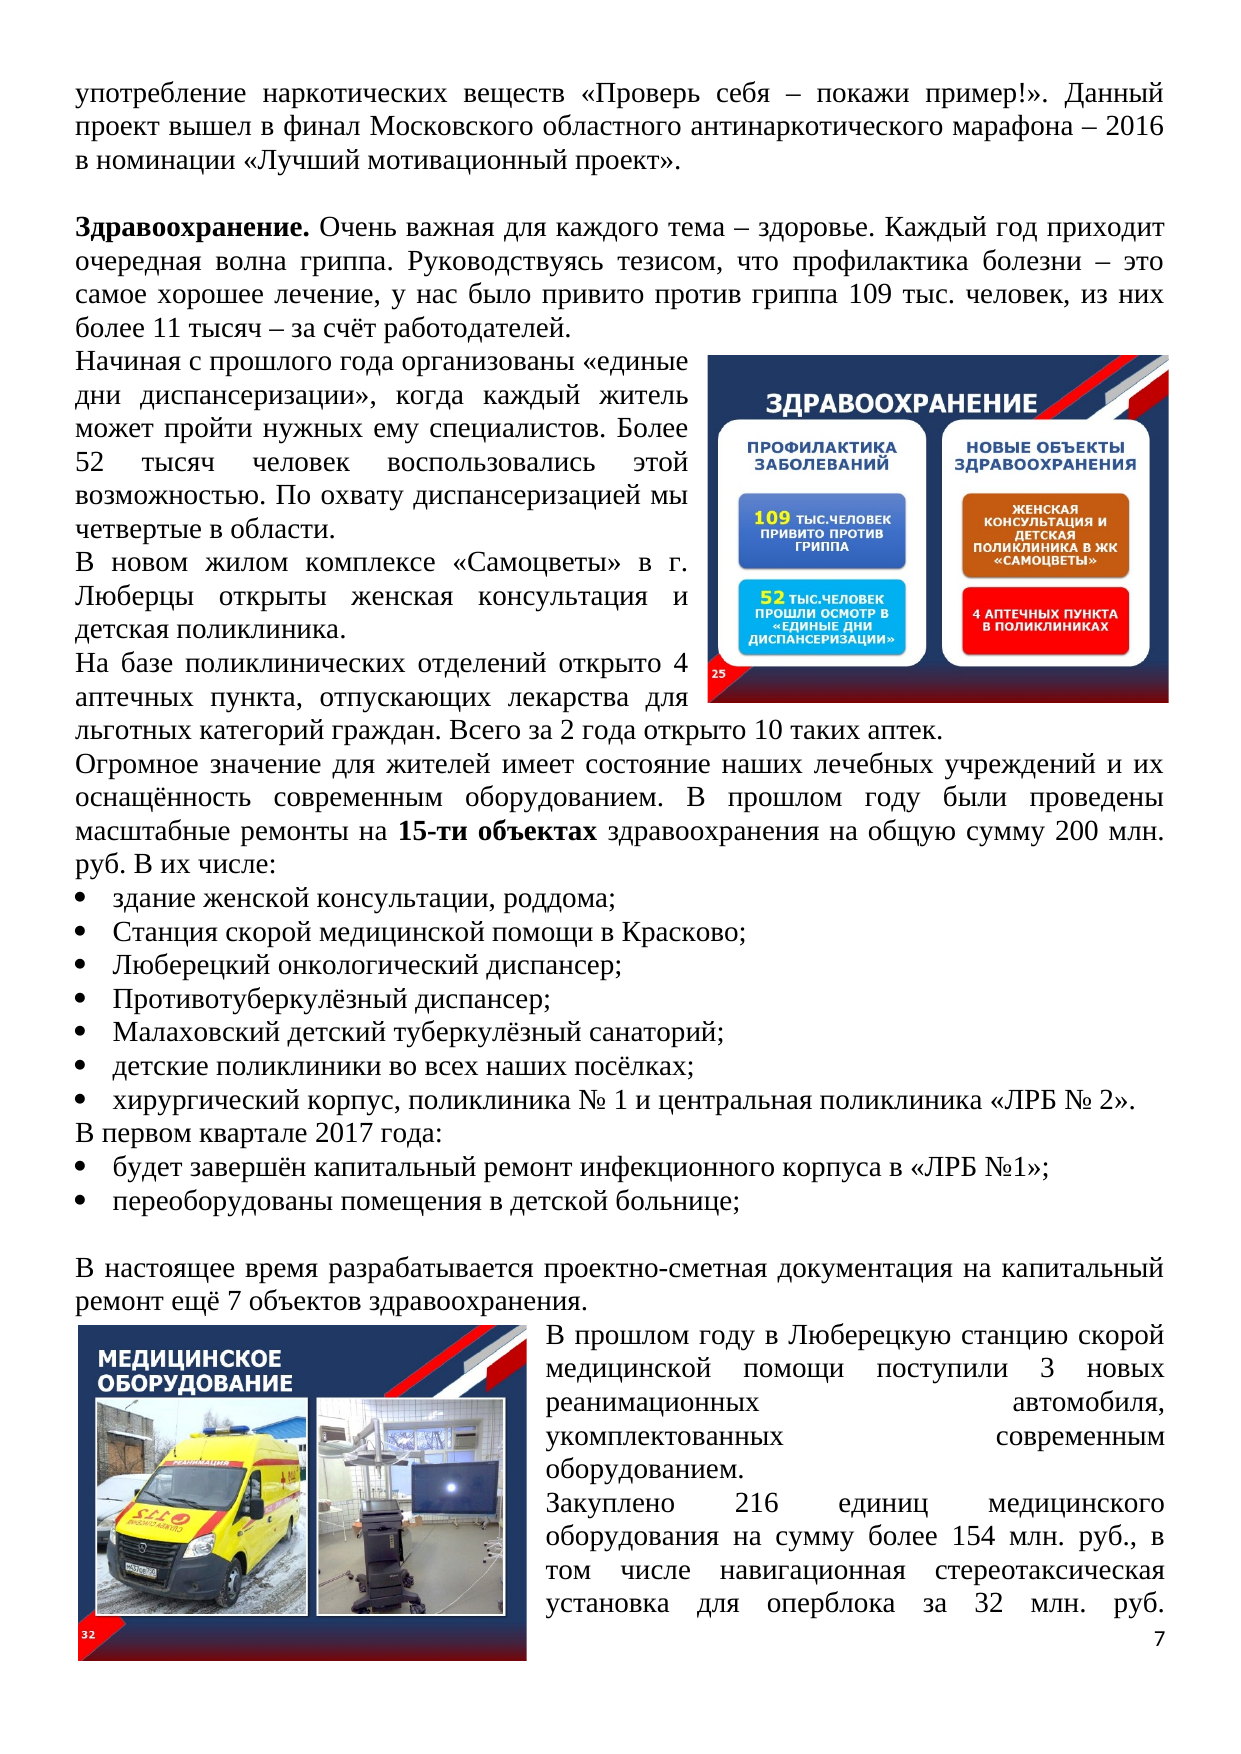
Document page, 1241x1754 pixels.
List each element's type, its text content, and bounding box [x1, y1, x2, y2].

list Станция скорой медицинской помощи в Красково; [75, 914, 1165, 947]
text Здравоохранение. Очень важная для каждого тема – здоровье. Каждый год приходит очередная волна гриппа. Руководствуясь тезисом, что профилактика болезни – это самое хорошее лечение, у нас было привито против гриппа 109 тыс. человек, из них более 11 тысяч – за счёт работодателей. [75, 209, 1165, 343]
list переоборудованы помещения в детской больнице; [75, 1183, 1165, 1216]
picture [76, 1325, 527, 1659]
list Противотуберкулёзный диспансер; [75, 981, 1165, 1014]
text Начиная с прошлого года организованы «единые дни диспансеризации», когда каждый житель может пройти нужных ему специалистов. Более 52 тысяч человек воспользовались этой возможностью. По охвату диспансеризацией мы четвертые в области. [75, 343, 1165, 544]
list Малаховский детский туберкулёзный санаторий; [75, 1014, 1165, 1048]
text В прошлом году в Люберецкую станцию скорой медицинской помощи поступили 3 новых реанимационных автомобиля, укомплектованных современным оборудованием. [75, 1317, 1165, 1485]
text Огромное значение для жителей имеет состояние наших лечебных учреждений и их оснащённость современным оборудованием. В прошлом году были проведены масштабные ремонты на 15-ти объектах здравоохранения на общую сумму 200 млн. руб. В их числе: [75, 746, 1165, 880]
list Люберецкий онкологический диспансер; [75, 947, 1165, 981]
list будет завершён капитальный ремонт инфекционного корпуса в «ЛРБ №1»; [75, 1149, 1165, 1183]
list хирургический корпус, поликлиника № 1 и центральная поликлиника «ЛРБ № 2». [75, 1082, 1165, 1116]
text На базе поликлинических отделений открыто 4 аптечных пункта, отпускающих лекарства для льготных категорий граждан. Всего за 2 года открыто 10 таких аптек. [75, 645, 1165, 746]
list детские поликлиники во всех наших посёлках; [75, 1048, 1165, 1082]
list здание женской консультации, роддома; [75, 880, 1165, 914]
picture [706, 355, 1169, 702]
text В первом квартале 2017 года: [75, 1116, 1165, 1149]
text В новом жилом комплексе «Самоцветы» в г. Люберцы открыты женская консультация и детская поликлиника. [75, 544, 706, 645]
list В настоящее время разрабатывается проектно-сметная документация на капитальный ремонт ещё 7 объектов здравоохранения. [75, 1250, 1165, 1317]
